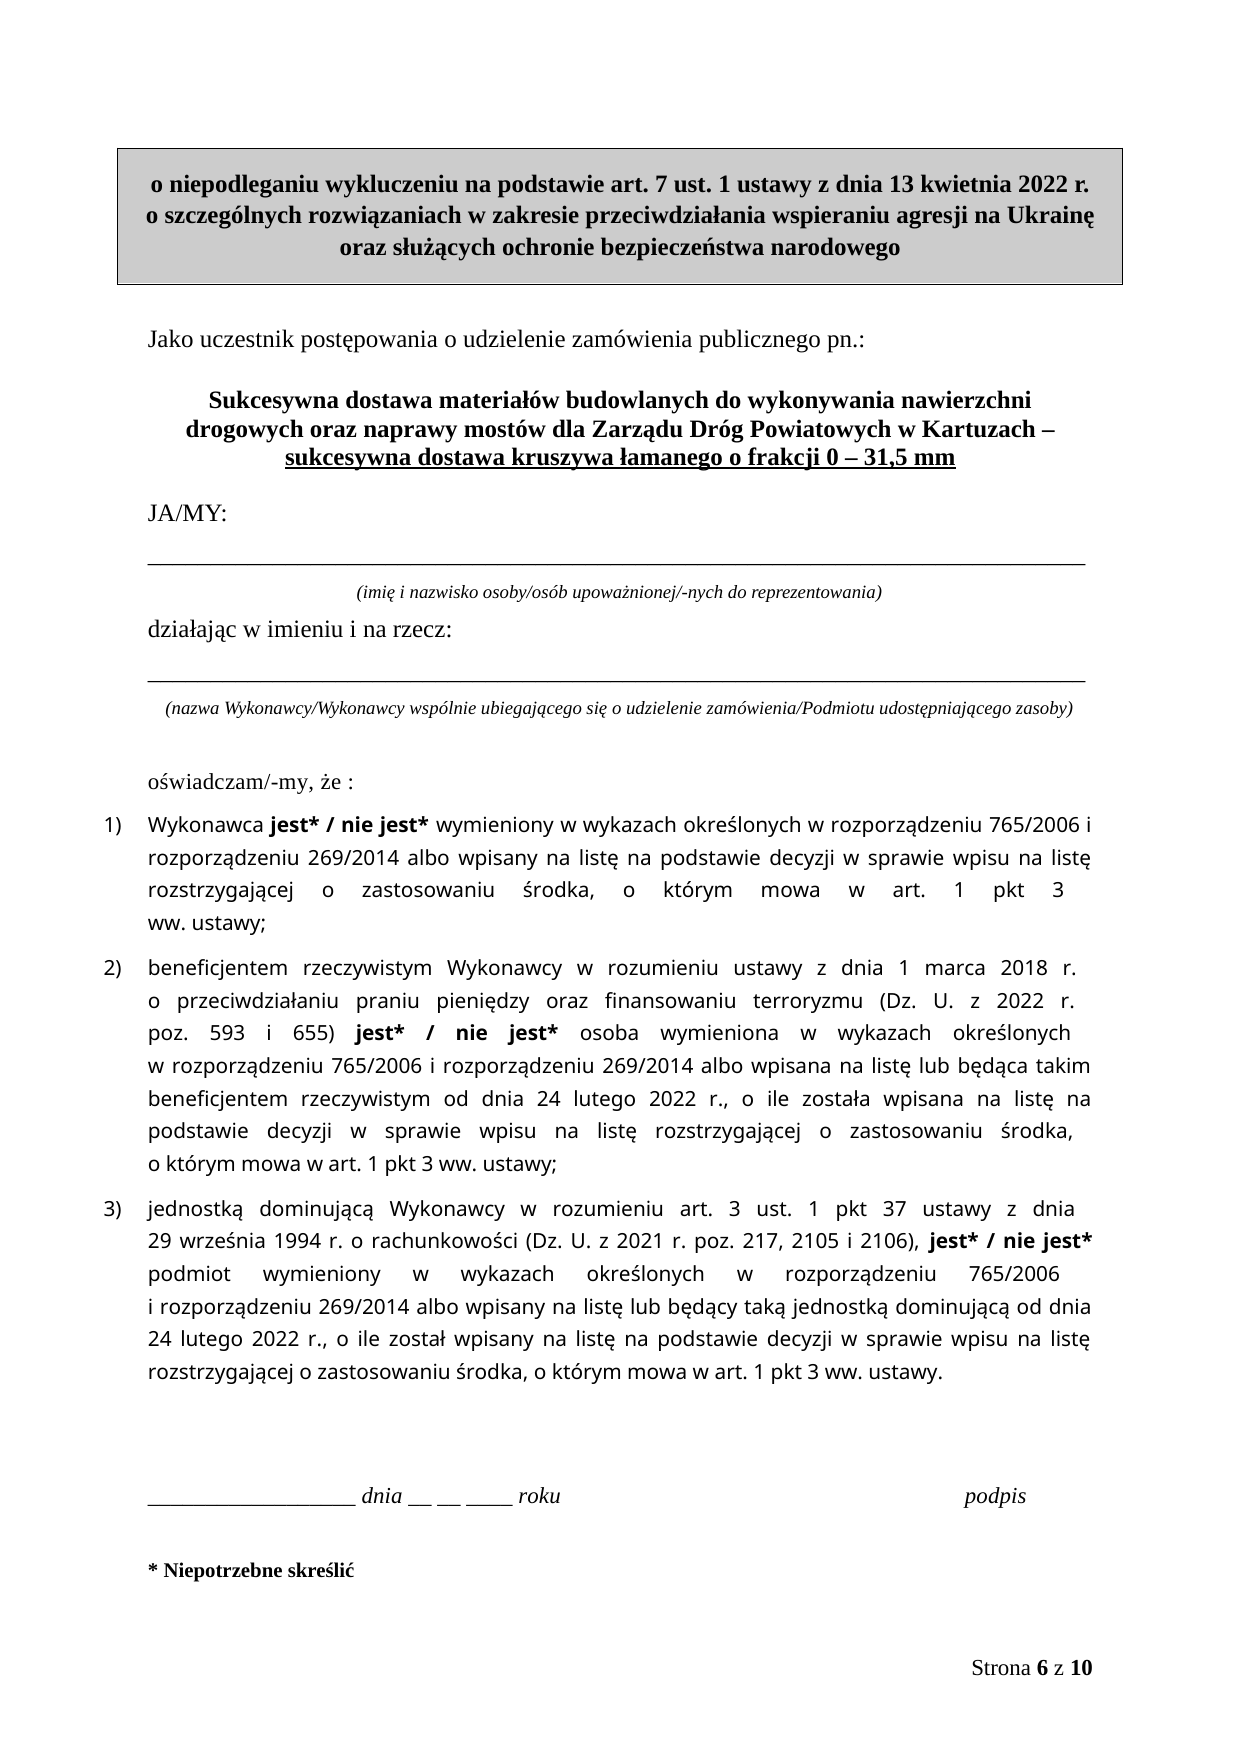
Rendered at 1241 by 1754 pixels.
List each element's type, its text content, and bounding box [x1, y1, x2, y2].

text (nazwa Wykonawcy/Wykonawcy wspólnie ubiegającego się o udzielenie zamówienia/Podmiotu udostępniającego zasoby) [148, 697, 1093, 719]
text JA/MY: [148, 498, 1093, 527]
text 1) Wykonawca jest* / nie jest* wymieniony w wykazach określonych w rozporządzeniu 765/2006 i rozporządzeniu 269/2014 albo wpisany na listę na podstawie decyzji w sprawie wpisu na listę rozstrzygającej o zastosowaniu środka, o którym mowa w art. 1 pkt 3 ww. ustawy; [103, 810, 1093, 937]
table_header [118, 149, 1122, 283]
text Sukcesywna dostawa materiałów budowlanych do wykonywania nawierzchni drogowych oraz naprawy mostów dla Zarządu Dróg Powiatowych w Kartuzach – [148, 385, 1093, 442]
text sukcesywna dostawa kruszywa łamanego o frakcji 0 – 31,5 mm [148, 442, 1093, 471]
text ___________________________________________________________________________ [148, 539, 1093, 568]
text Jako uczestnik postępowania o udzielenie zamówienia publicznego pn.: [148, 324, 1093, 353]
text 2) beneficjentem rzeczywistym Wykonawcy w rozumieniu ustawy z dnia 1 marca 2018 r. o przeciwdziałaniu praniu pieniędzy oraz finansowaniu terroryzmu (Dz. U. z 2022 r. poz. 593 i 655) jest* / nie jest* osoba wymieniona w wykazach określonych w rozporządzeniu 765/2006 i rozporządzeniu 269/2014 albo wpisana na listę lub będąca takim beneficjentem rzeczywistym od dnia 24 lutego 2022 r., o ile została wpisana na listę na podstawie decyzji w sprawie wpisu na listę rozstrzygającej o zastosowaniu środka, o którym mowa w art. 1 pkt 3 ww. ustawy; [103, 953, 1093, 1177]
text oświadczam/-my, że : [148, 768, 1093, 794]
text 3) jednostką dominującą Wykonawcy w rozumieniu art. 3 ust. 1 pkt 37 ustawy z dnia 29 września 1994 r. o rachunkowości (Dz. U. z 2021 r. poz. 217, 2105 i 2106), jest* / nie jest* podmiot wymieniony w wykazach określonych w rozporządzeniu 765/2006 i rozporządzeniu 269/2014 albo wpisany na listę lub będący taką jednostką dominującą od dnia 24 lutego 2022 r., o ile został wpisany na listę na podstawie decyzji w sprawie wpisu na listę rozstrzygającej o zastosowaniu środka, o którym mowa w art. 1 pkt 3 ww. ustawy. [103, 1194, 1093, 1386]
text ___________________________________________________________________________ [148, 656, 1093, 684]
text * Niepotrzebne skreślić [148, 1558, 1093, 1582]
text działając w imieniu i na rzecz: [148, 614, 1093, 643]
text __________________ dnia __ __ ____ roku podpis [148, 1482, 1093, 1509]
text (imię i nazwisko osoby/osób upoważnionej/-nych do reprezentowania) [148, 581, 1093, 602]
